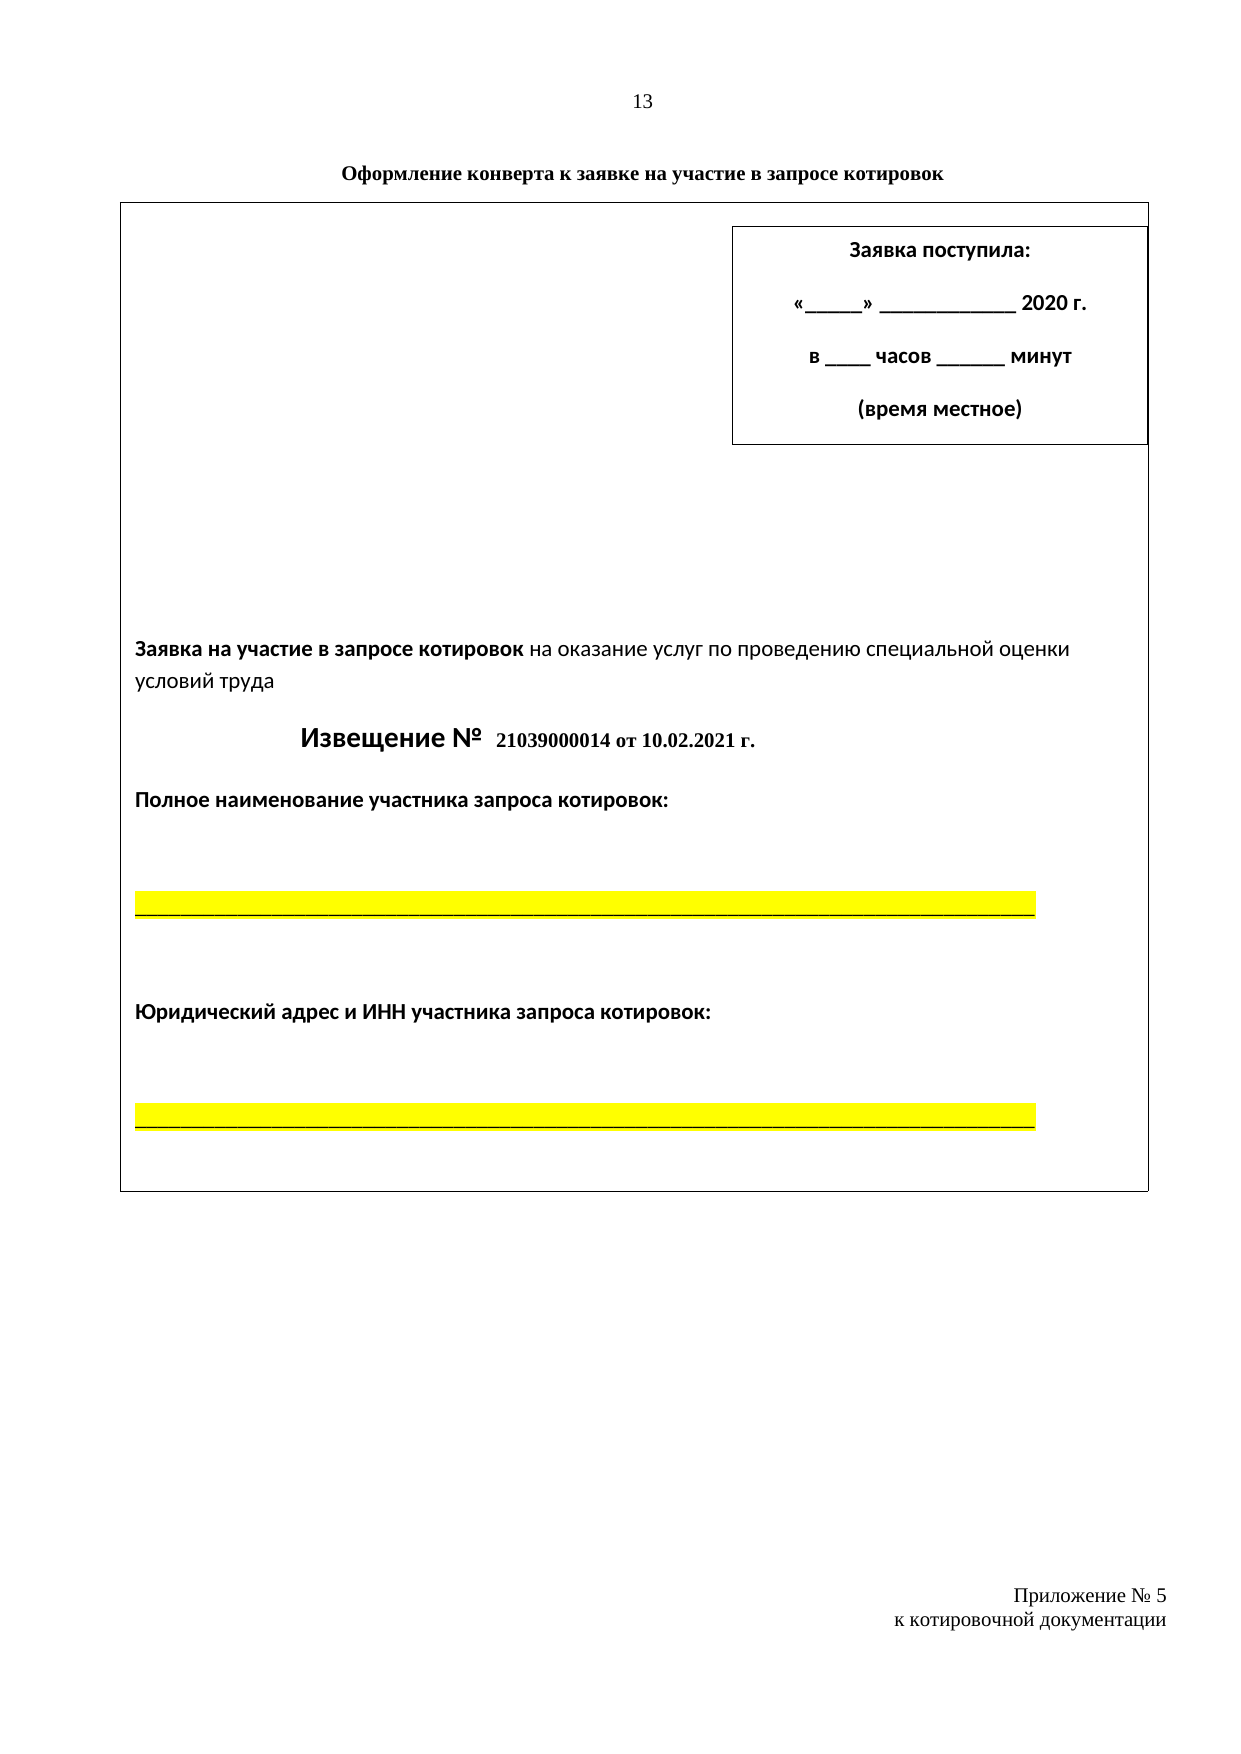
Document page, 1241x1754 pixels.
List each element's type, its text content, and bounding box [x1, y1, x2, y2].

text Приложение № 5 [118, 1583, 1167, 1607]
text к котировочной документации [118, 1607, 1167, 1631]
text Оформление конверта к заявке на участие в запросе котировок [118, 161, 1167, 185]
